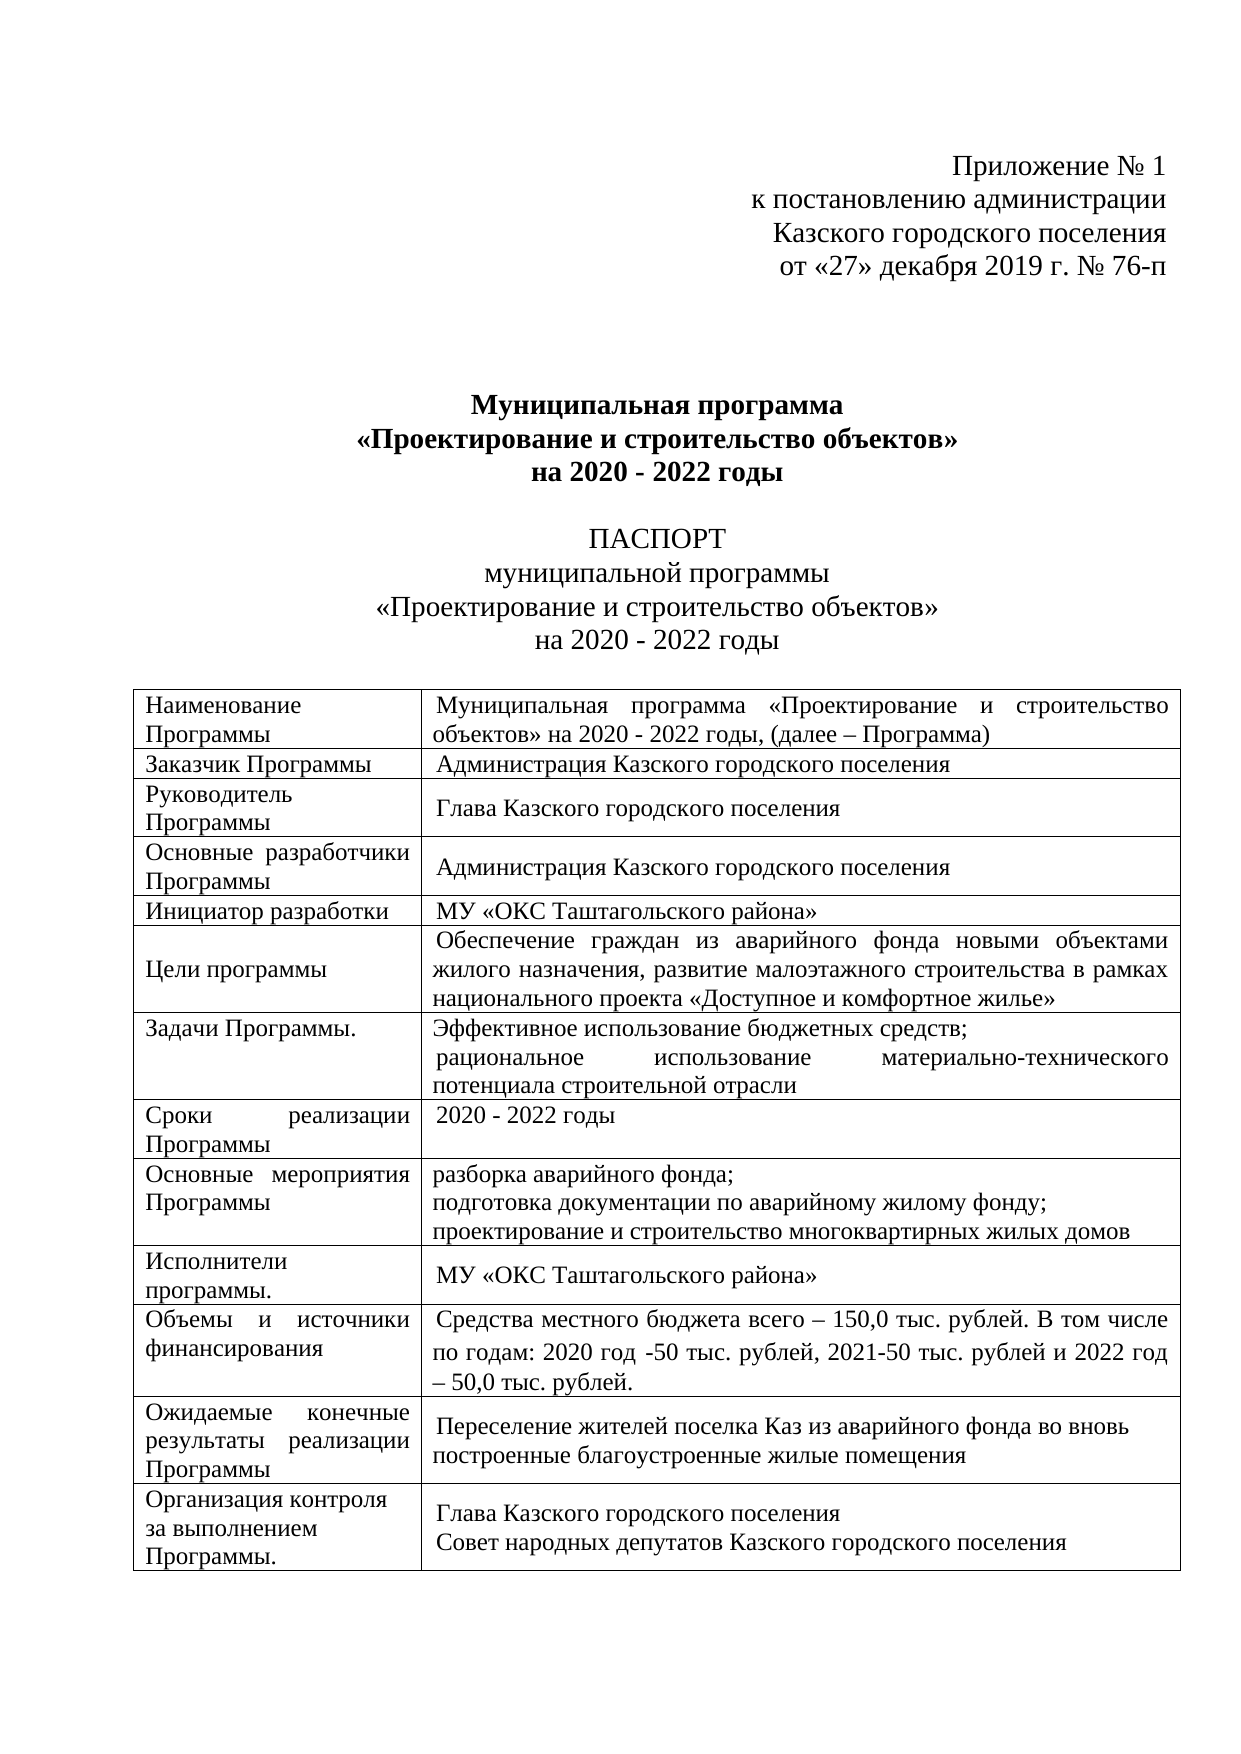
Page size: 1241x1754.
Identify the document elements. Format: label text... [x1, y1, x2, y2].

table_cell Задачи Программы. [134, 1013, 421, 1099]
text «Проектирование и строительство объектов» [148, 421, 1166, 454]
table_cell Эффективное использование бюджетных средств; рациональное использование материально-технического потенциала строительной отрасли [422, 1013, 1180, 1099]
table_cell Администрация Казского городского поселения [422, 837, 1180, 895]
table_cell Исполнители программы. [134, 1246, 421, 1303]
table_cell Ожидаемые конечные результаты реализации Программы [134, 1397, 421, 1483]
table_cell МУ «ОКС Таштагольского района» [422, 1246, 1180, 1303]
text Муниципальная программа [148, 387, 1166, 421]
table_cell Цели программы [134, 926, 421, 1012]
table_cell Администрация Казского городского поселения [422, 749, 1180, 778]
text на 2020 - 2022 годы [148, 622, 1166, 656]
table_cell Объемы и источники финансирования [134, 1305, 421, 1396]
table_cell Основные мероприятия Программы [134, 1159, 421, 1245]
table_cell Заказчик Программы [134, 749, 421, 778]
table_cell Переселение жителей поселка Каз из аварийного фонда во вновь построенные благоустроенные жилые помещения [422, 1397, 1180, 1483]
text Казского городского поселения [148, 215, 1166, 248]
table_header Наименование Программы [134, 690, 421, 748]
text муниципальной программы [148, 555, 1166, 589]
table_cell разборка аварийного фонда; подготовка документации по аварийному жилому фонду; проектирование и строительство многоквартирных жилых домов [422, 1159, 1180, 1245]
text Приложение № 1 [148, 148, 1166, 181]
table_cell Сроки реализации Программы [134, 1100, 421, 1158]
table_cell Основные разработчики Программы [134, 837, 421, 895]
table_header Муниципальная программа «Проектирование и строительство объектов» на 2020 - 2022 годы, (далее – Программа) [422, 690, 1180, 748]
table_cell 2020 - 2022 годы [422, 1100, 1180, 1158]
text от «27» декабря 2019 г. № 76-п [148, 248, 1166, 282]
table_cell Руководитель Программы [134, 779, 421, 836]
table_cell Средства местного бюджета всего – 150,0 тыс. рублей. В том числе по годам: 2020 год -50 тыс. рублей, 2021-50 тыс. рублей и 2022 год – 50,0 тыс. рублей. [422, 1305, 1180, 1396]
text на 2020 - 2022 годы [148, 454, 1166, 488]
table_cell МУ «ОКС Таштагольского района» [422, 896, 1180, 924]
table_cell Глава Казского городского поселения Совет народных депутатов Казского городского поселения [422, 1484, 1180, 1570]
text к постановлению администрации [148, 181, 1166, 215]
table_cell Организация контроля за выполнением Программы. [134, 1484, 421, 1570]
table_cell Обеспечение граждан из аварийного фонда новыми объектами жилого назначения, развитие малоэтажного строительства в рамках национального проекта «Доступное и комфортное жилье» [422, 926, 1180, 1012]
table_cell Инициатор разработки [134, 896, 421, 924]
text ПАСПОРТ [148, 522, 1166, 555]
table_cell Глава Казского городского поселения [422, 779, 1180, 836]
text «Проектирование и строительство объектов» [148, 589, 1166, 622]
